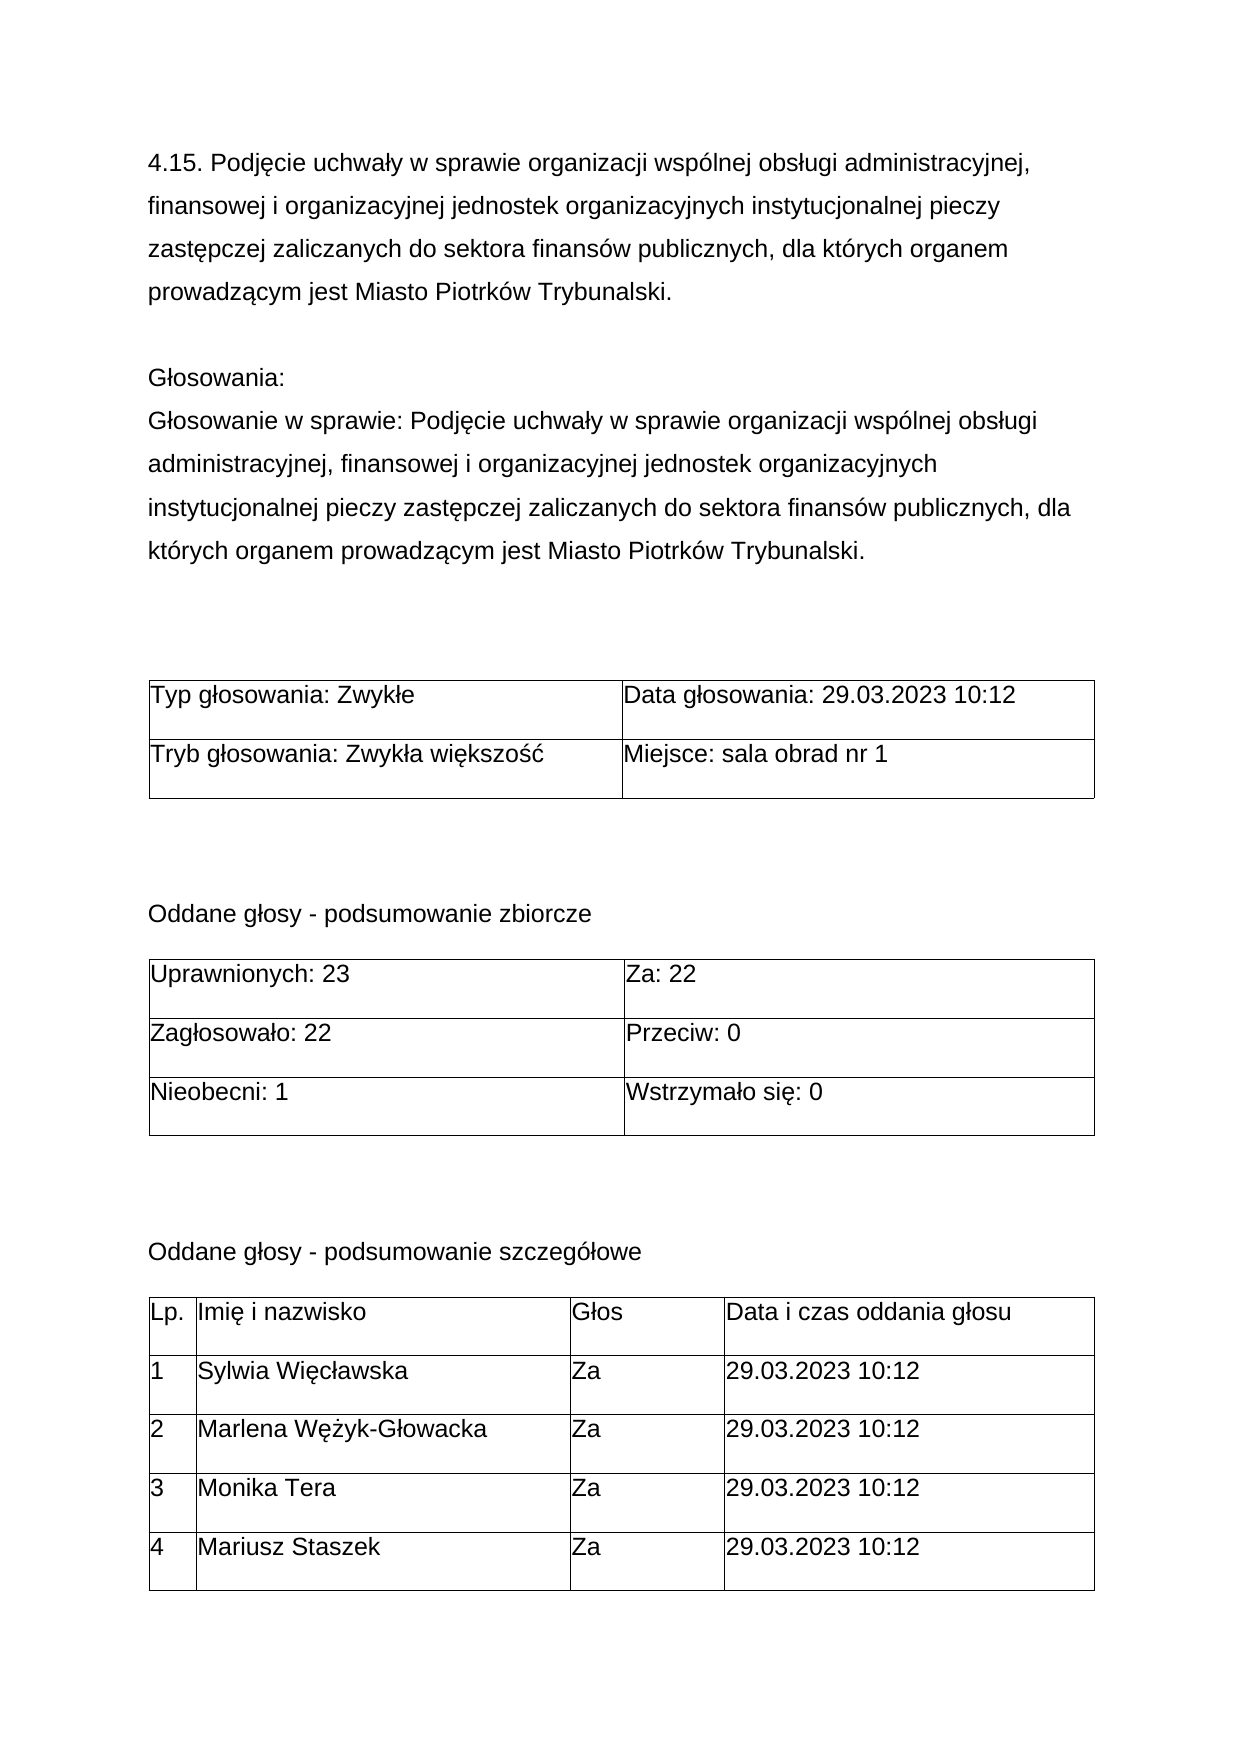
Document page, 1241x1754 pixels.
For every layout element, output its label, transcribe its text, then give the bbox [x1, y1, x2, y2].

table_cell Sylwia Więcławska [197, 1356, 570, 1414]
table_cell Za [571, 1533, 724, 1590]
table_header Imię i nazwisko [197, 1298, 570, 1355]
table_cell 4 [150, 1533, 196, 1590]
table_cell 29.03.2023 10:12 [725, 1356, 1094, 1414]
table_cell Zagłosowało: 22 [150, 1019, 624, 1077]
table_header Lp. [150, 1298, 196, 1355]
text 4.15. Podjęcie uchwały w sprawie organizacji wspólnej obsługi administracyjnej, finansowej i organizacyjnej jednostek organizacyjnych instytucjonalnej pieczy zastępczej zaliczanych do sektora finansów publicznych, dla których organem prowadzącym jest Miasto Piotrków Trybunalski. Głosowania: Głosowanie w sprawie: Podjęcie uchwały w sprawie organizacji wspólnej obsługi administracyjnej, finansowej i organizacyjnej jednostek organizacyjnych instytucjonalnej pieczy zastępczej zaliczanych do sektora finansów publicznych, dla których organem prowadzącym jest Miasto Piotrków Trybunalski. [148, 148, 1093, 649]
table_cell Marlena Wężyk-Głowacka [197, 1415, 570, 1473]
table_cell Nieobecni: 1 [150, 1078, 624, 1135]
table_header Data i czas oddania głosu [725, 1298, 1094, 1355]
table_cell 2 [150, 1415, 196, 1473]
table_header Za: 22 [625, 960, 1094, 1018]
table_cell 1 [150, 1356, 196, 1414]
table_cell 29.03.2023 10:12 [725, 1474, 1094, 1532]
table_cell Mariusz Staszek [197, 1533, 570, 1590]
table_header Głos [571, 1298, 724, 1355]
table_cell 29.03.2023 10:12 [725, 1533, 1094, 1590]
table_cell Za [571, 1474, 724, 1532]
table_header Typ głosowania: Zwykłe [150, 681, 622, 739]
table_cell Monika Tera [197, 1474, 570, 1532]
table_cell Tryb głosowania: Zwykła większość [150, 740, 622, 798]
table_header Data głosowania: 29.03.2023 10:12 [623, 681, 1094, 739]
table_cell Za [571, 1356, 724, 1414]
table_header Uprawnionych: 23 [150, 960, 624, 1018]
text Oddane głosy - podsumowanie szczegółowe [148, 1237, 1093, 1266]
table_cell 29.03.2023 10:12 [725, 1415, 1094, 1473]
table_cell Wstrzymało się: 0 [625, 1078, 1094, 1135]
text Oddane głosy - podsumowanie zbiorcze [148, 899, 1093, 928]
table_cell 3 [150, 1474, 196, 1532]
table_cell Miejsce: sala obrad nr 1 [623, 740, 1094, 798]
table_cell Przeciw: 0 [625, 1019, 1094, 1077]
table_cell Za [571, 1415, 724, 1473]
